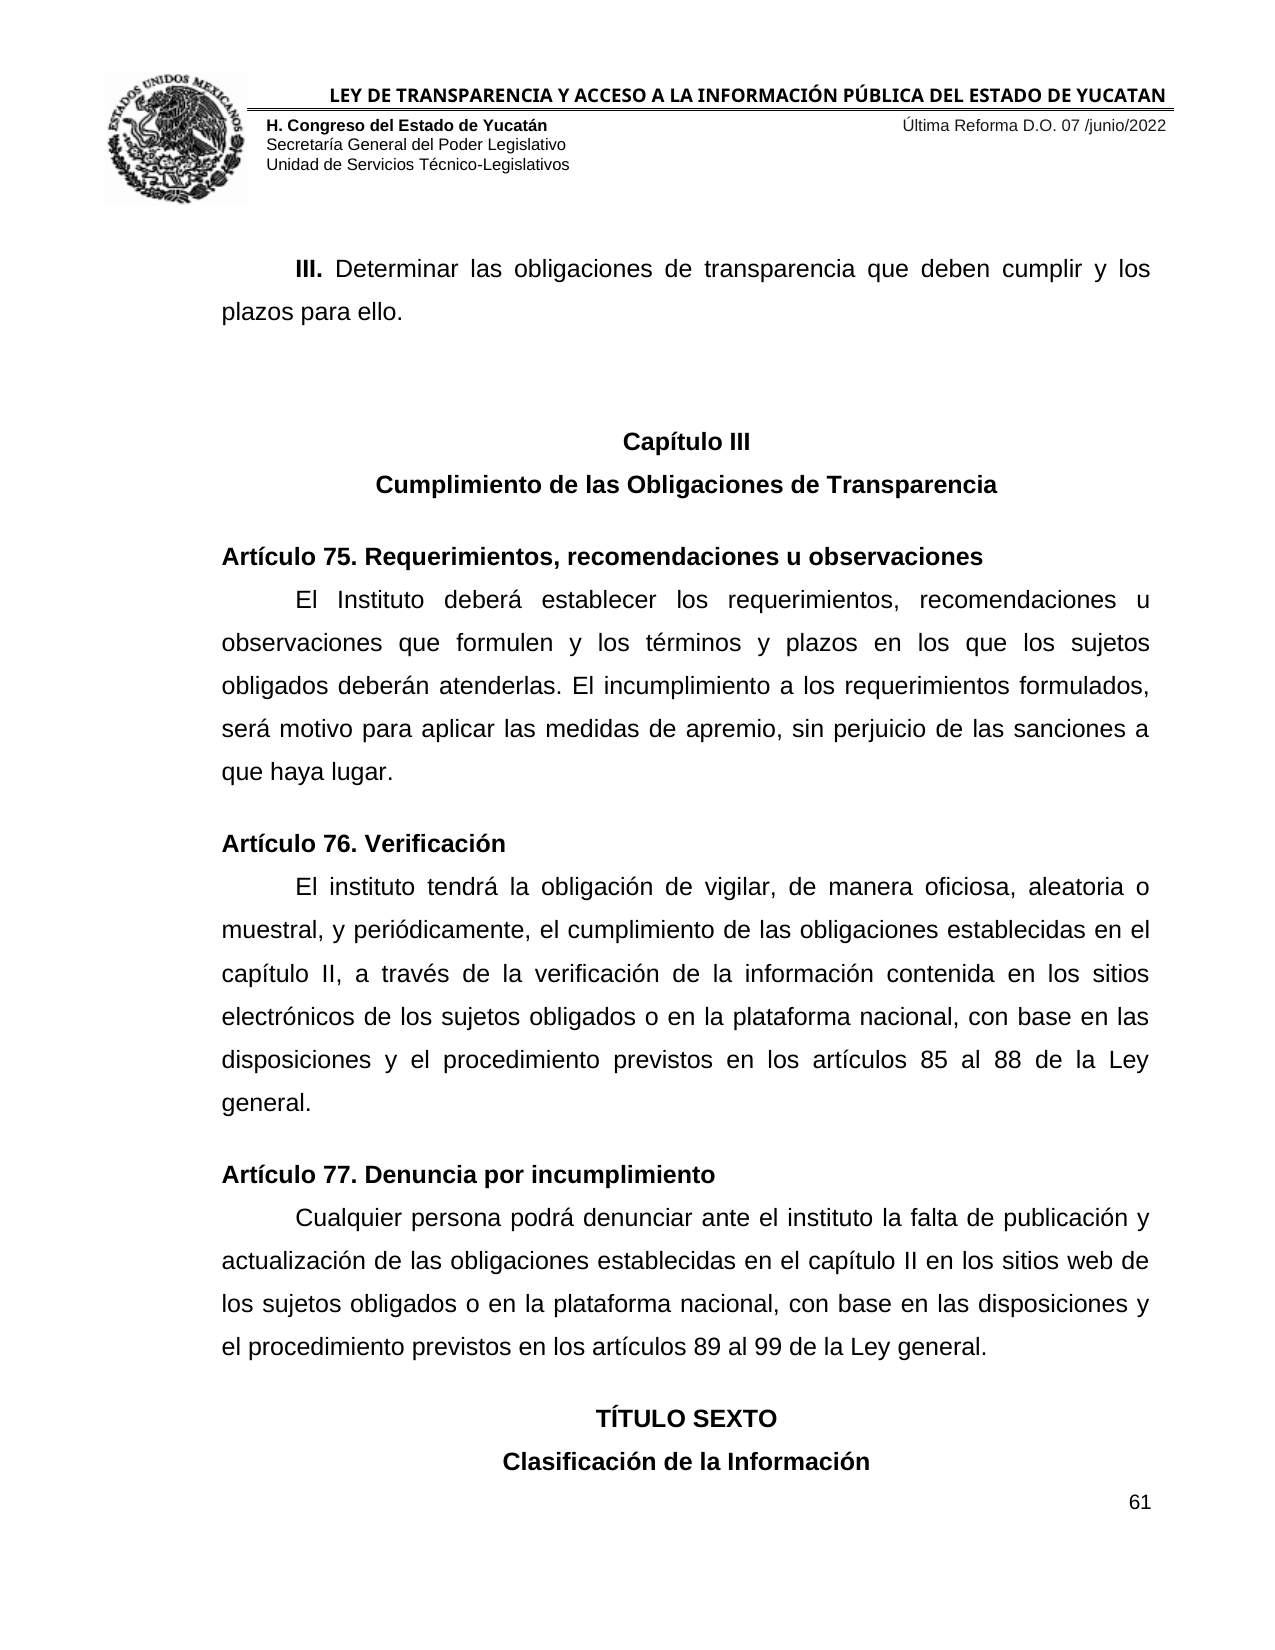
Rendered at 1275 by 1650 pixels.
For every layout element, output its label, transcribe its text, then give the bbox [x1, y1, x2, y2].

text Cualquier persona podrá denunciar ante el instituto la falta de publicación y actualización de las obligaciones establecidas en el capítulo II en los sitios web de los sujetos obligados o en la plataforma nacional, con base en las disposiciones y el procedimiento previstos en los artículos 89 al 99 de la Ley general. [221, 1203, 1152, 1361]
text Cumplimiento de las Obligaciones de Transparencia [221, 470, 1152, 498]
text El instituto tendrá la obligación de vigilar, de manera oficiosa, aleatoria o muestral, y periódicamente, el cumplimiento de las obligaciones establecidas en el capítulo II, a través de la verificación de la información contenida en los sitios electrónicos de los sujetos obligados o en la plataforma nacional, con base en las disposiciones y el procedimiento previstos en los artículos 85 al 88 de la Ley general. [221, 872, 1152, 1117]
text Artículo 75. Requerimientos, recomendaciones u observaciones [221, 542, 1152, 570]
text III. Determinar las obligaciones de transparencia que deben cumplir y los plazos para ello. [221, 254, 1152, 326]
text Capítulo III [221, 427, 1152, 455]
text Clasificación de la Información [221, 1447, 1152, 1476]
text Artículo 77. Denuncia por incumplimiento [221, 1160, 1152, 1188]
text El Instituto deberá establecer los requerimientos, recomendaciones u observaciones que formulen y los términos y plazos en los que los sujetos obligados deberán atenderlas. El incumplimiento a los requerimientos formulados, será motivo para aplicar las medidas de apremio, sin perjuicio de las sanciones a que haya lugar. [221, 585, 1152, 786]
text TÍTULO SEXTO [221, 1404, 1152, 1433]
text Artículo 76. Verificación [221, 829, 1152, 858]
